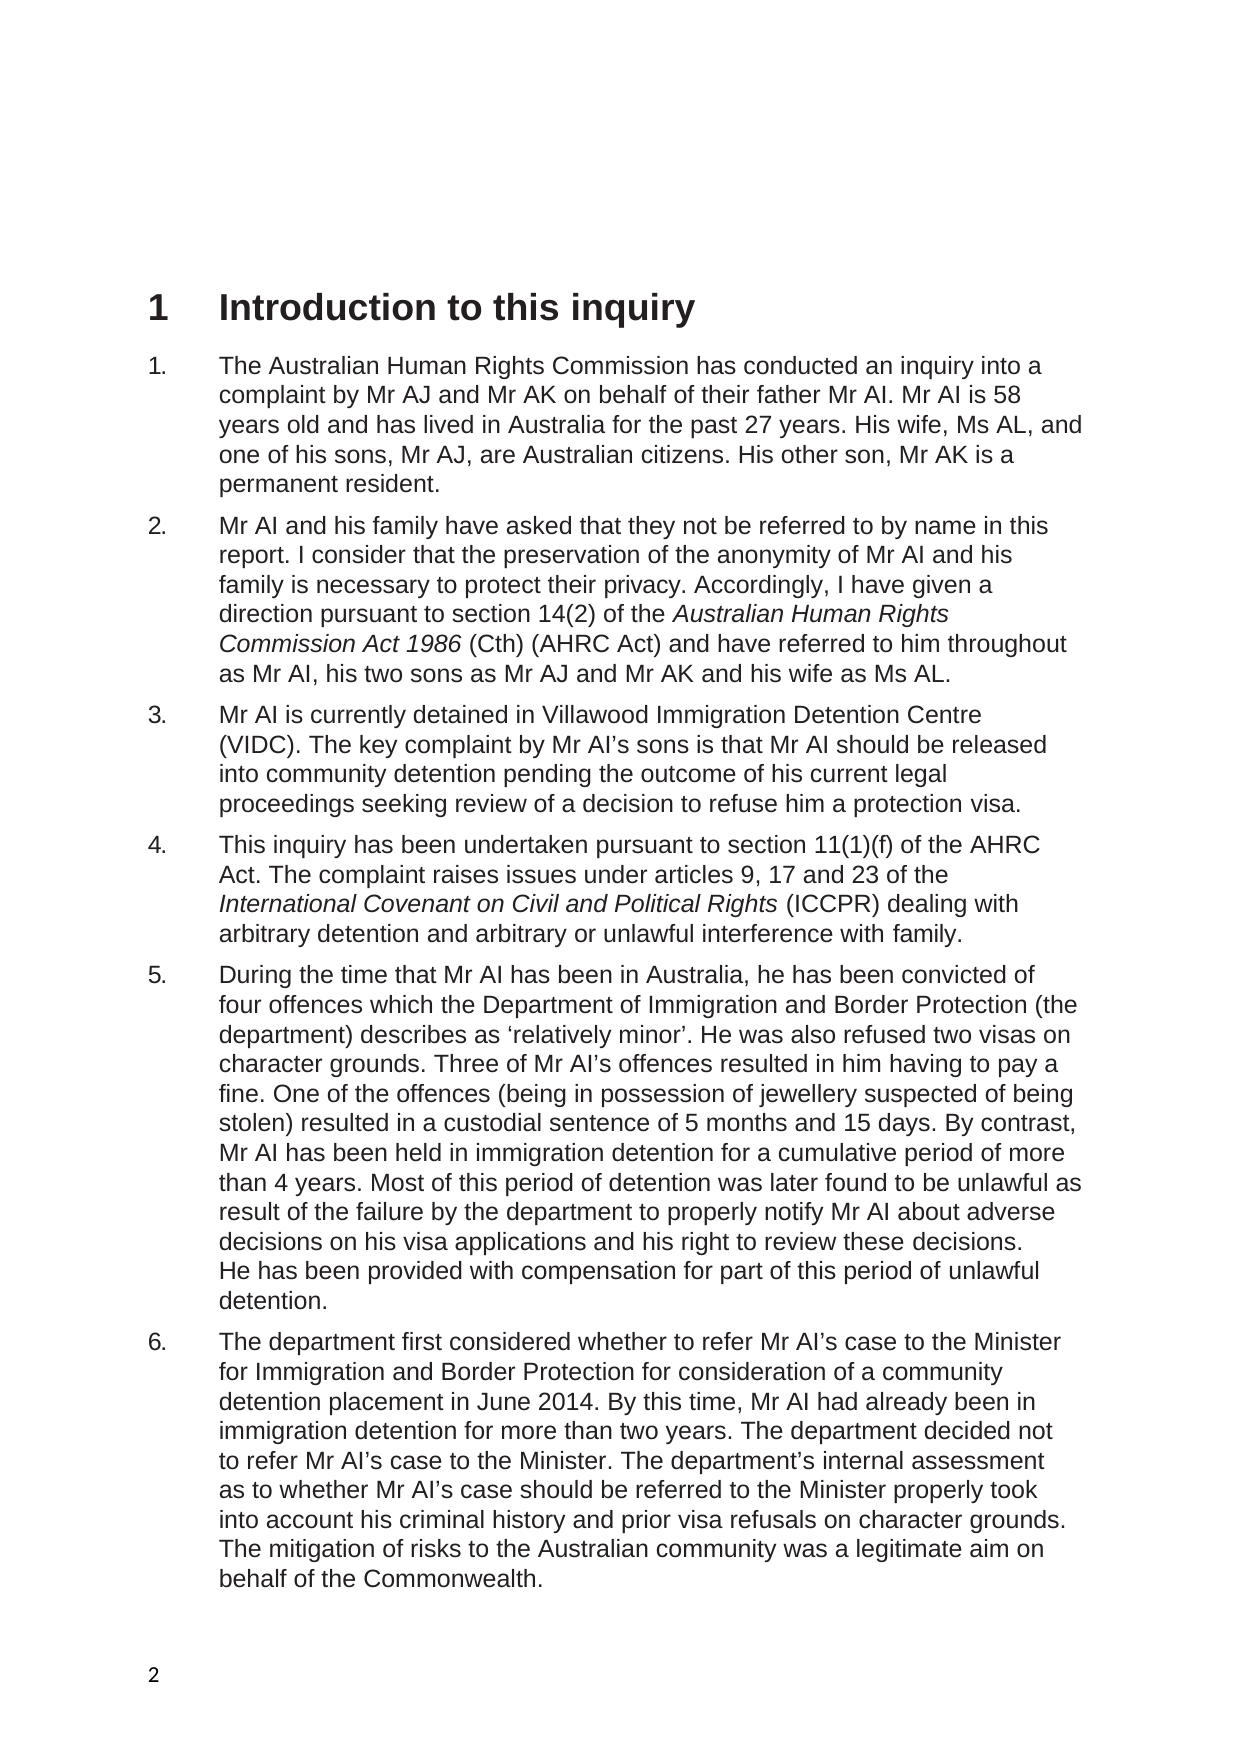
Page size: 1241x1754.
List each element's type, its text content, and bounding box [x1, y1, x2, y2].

list During the time that Mr AI has been in Australia, he has been convicted of four offences which the Department of Immigration and Border Protection (the department) describes as ‘relatively minor’. He was also refused two visas on character grounds. Three of Mr AI’s offences resulted in him having to pay a fine. One of the offences (being in possession of jewellery suspected of being stolen) resulted in a custodial sentence of 5 months and 15 days. By contrast, Mr AI has been held in immigration detention for a cumulative period of more than 4 years. Most of this period of detention was later found to be unlawful as result of the failure by the department to properly notify Mr AI about adverse decisions on his visa applications and his right to review these decisions. [148, 960, 1083, 1255]
list Mr AI and his family have asked that they not be referred to by name in this report. I consider that the preservation of the anonymity of Mr AI and his family is necessary to protect their privacy. Accordingly, I have given a direction pursuant to section 14(2) of the Australian Human Rights Commission Act 1986 (Cth) (AHRC Act) and have referred to him throughout as Mr AI, his two sons as Mr AJ and Mr AK and his wife as Ms AL. [148, 511, 1084, 687]
list The Australian Human Rights Commission has conducted an inquiry into a complaint by Mr AJ and Mr AK on behalf of their father Mr AI. Mr AI is 58 years old and has lived in Australia for the past 27 years. His wife, Ms AL, and one of his sons, Mr AJ, are Australian citizens. His other son, Mr AK is a permanent resident. [148, 351, 1087, 498]
list Mr AI is currently detained in Villawood Immigration Detention Centre (VIDC). The key complaint by Mr AI’s sons is that Mr AI should be released into community detention pending the outcome of his current legal proceedings seeking review of a decision to refuse him a protection visa. [148, 700, 1071, 817]
text He has been provided with compensation for part of this period of unlawful detention. [218, 1256, 1086, 1315]
list The department first considered whether to refer Mr AI’s case to the Minister for Immigration and Border Protection for consideration of a community detention placement in June 2014. By this time, Mr AI had already been in immigration detention for more than two years. The department decided not to refer Mr AI’s case to the Minister. The department’s internal assessment as to whether Mr AI’s case should be referred to the Minister properly took into account his criminal history and prior visa refusals on character grounds. The mitigation of risks to the Australian community was a legitimate aim on behalf of the Commonwealth. [148, 1327, 1073, 1593]
subtitle Introduction to this inquiry [148, 286, 1098, 329]
list This inquiry has been undertaken pursuant to section 11(1)(f) of the AHRC Act. The complaint raises issues under articles 9, 17 and 23 of the International Covenant on Civil and Political Rights (ICCPR) dealing with arbitrary detention and arbitrary or unlawful interference with family. [148, 830, 1088, 948]
